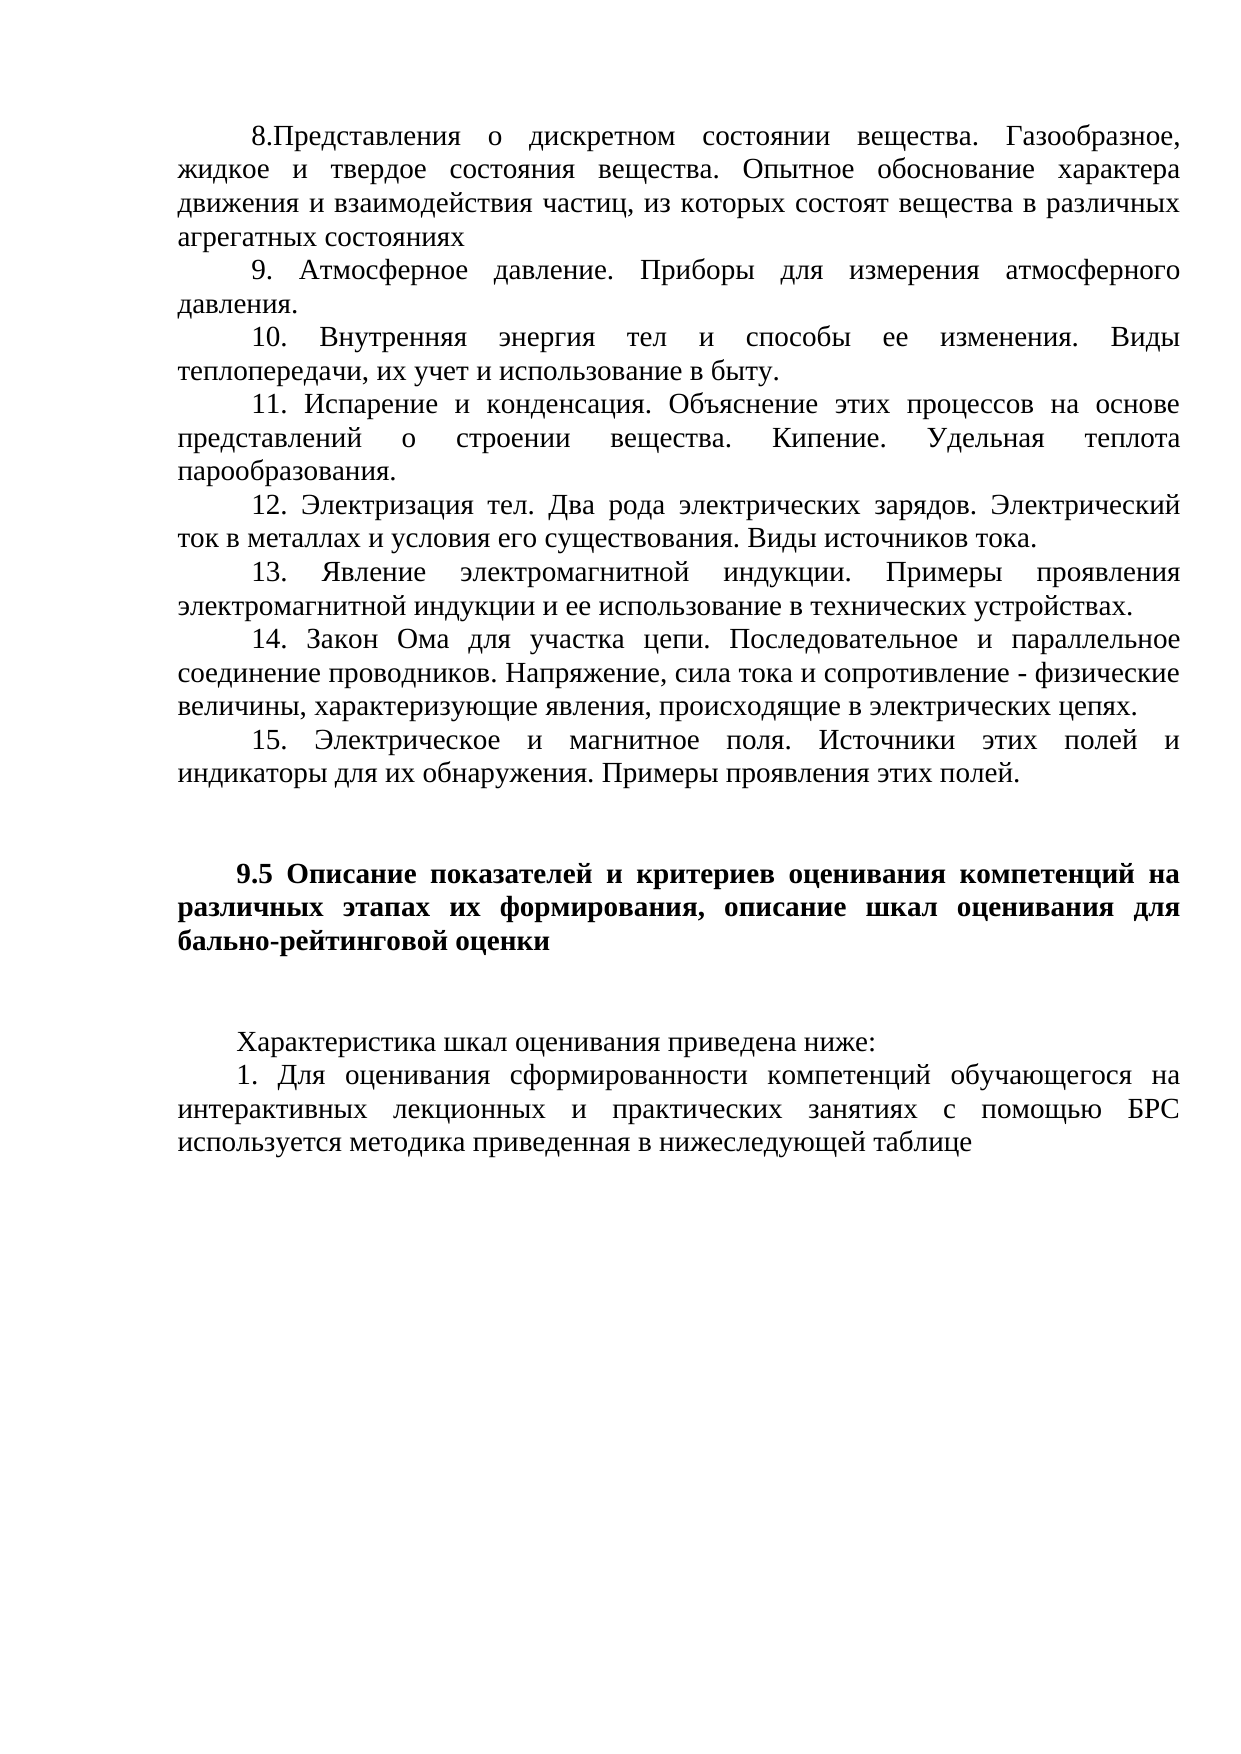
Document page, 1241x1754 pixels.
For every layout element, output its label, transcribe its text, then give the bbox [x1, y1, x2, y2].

text 14. Закон Ома для участка цепи. Последовательное и параллельное соединение проводников. Напряжение, сила тока и сопротивление - физические величины, характеризующие явления, происходящие в электрических цепях. [177, 621, 1181, 722]
text 9. Атмосферное давление. Приборы для измерения атмосферного давления. [177, 252, 1181, 319]
text 9.5 Описание показателей и критериев оценивания компетенций на различных этапах их формирования, описание шкал оценивания для бально-рейтинговой оценки [177, 856, 1181, 957]
text 13. Явление электромагнитной индукции. Примеры проявления электромагнитной индукции и ее использование в технических устройствах. [177, 554, 1181, 621]
text Характеристика шкал оценивания приведена ниже: [177, 1024, 1181, 1057]
text 8.Представления о дискретном состоянии вещества. Газообразное, жидкое и твердое состояния вещества. Опытное обоснование характера движения и взаимодействия частиц, из которых состоят вещества в различных агрегатных состояниях [177, 118, 1181, 252]
text 1. Для оценивания сформированности компетенций обучающегося на интерактивных лекционных и практических занятиях с помощью БРС используется методика приведенная в нижеследующей таблице [177, 1057, 1181, 1158]
text 11. Испарение и конденсация. Объяснение этих процессов на основе представлений о строении вещества. Кипение. Удельная теплота парообразования. [177, 386, 1181, 487]
text 15. Электрическое и магнитное поля. Источники этих полей и индикаторы для их обнаружения. Примеры проявления этих полей. [177, 722, 1181, 789]
text 10. Внутренняя энергия тел и способы ее изменения. Виды теплопередачи, их учет и использование в быту. [177, 319, 1181, 386]
text 12. Электризация тел. Два рода электрических зарядов. Электрический ток в металлах и условия его существования. Виды источников тока. [177, 487, 1181, 554]
